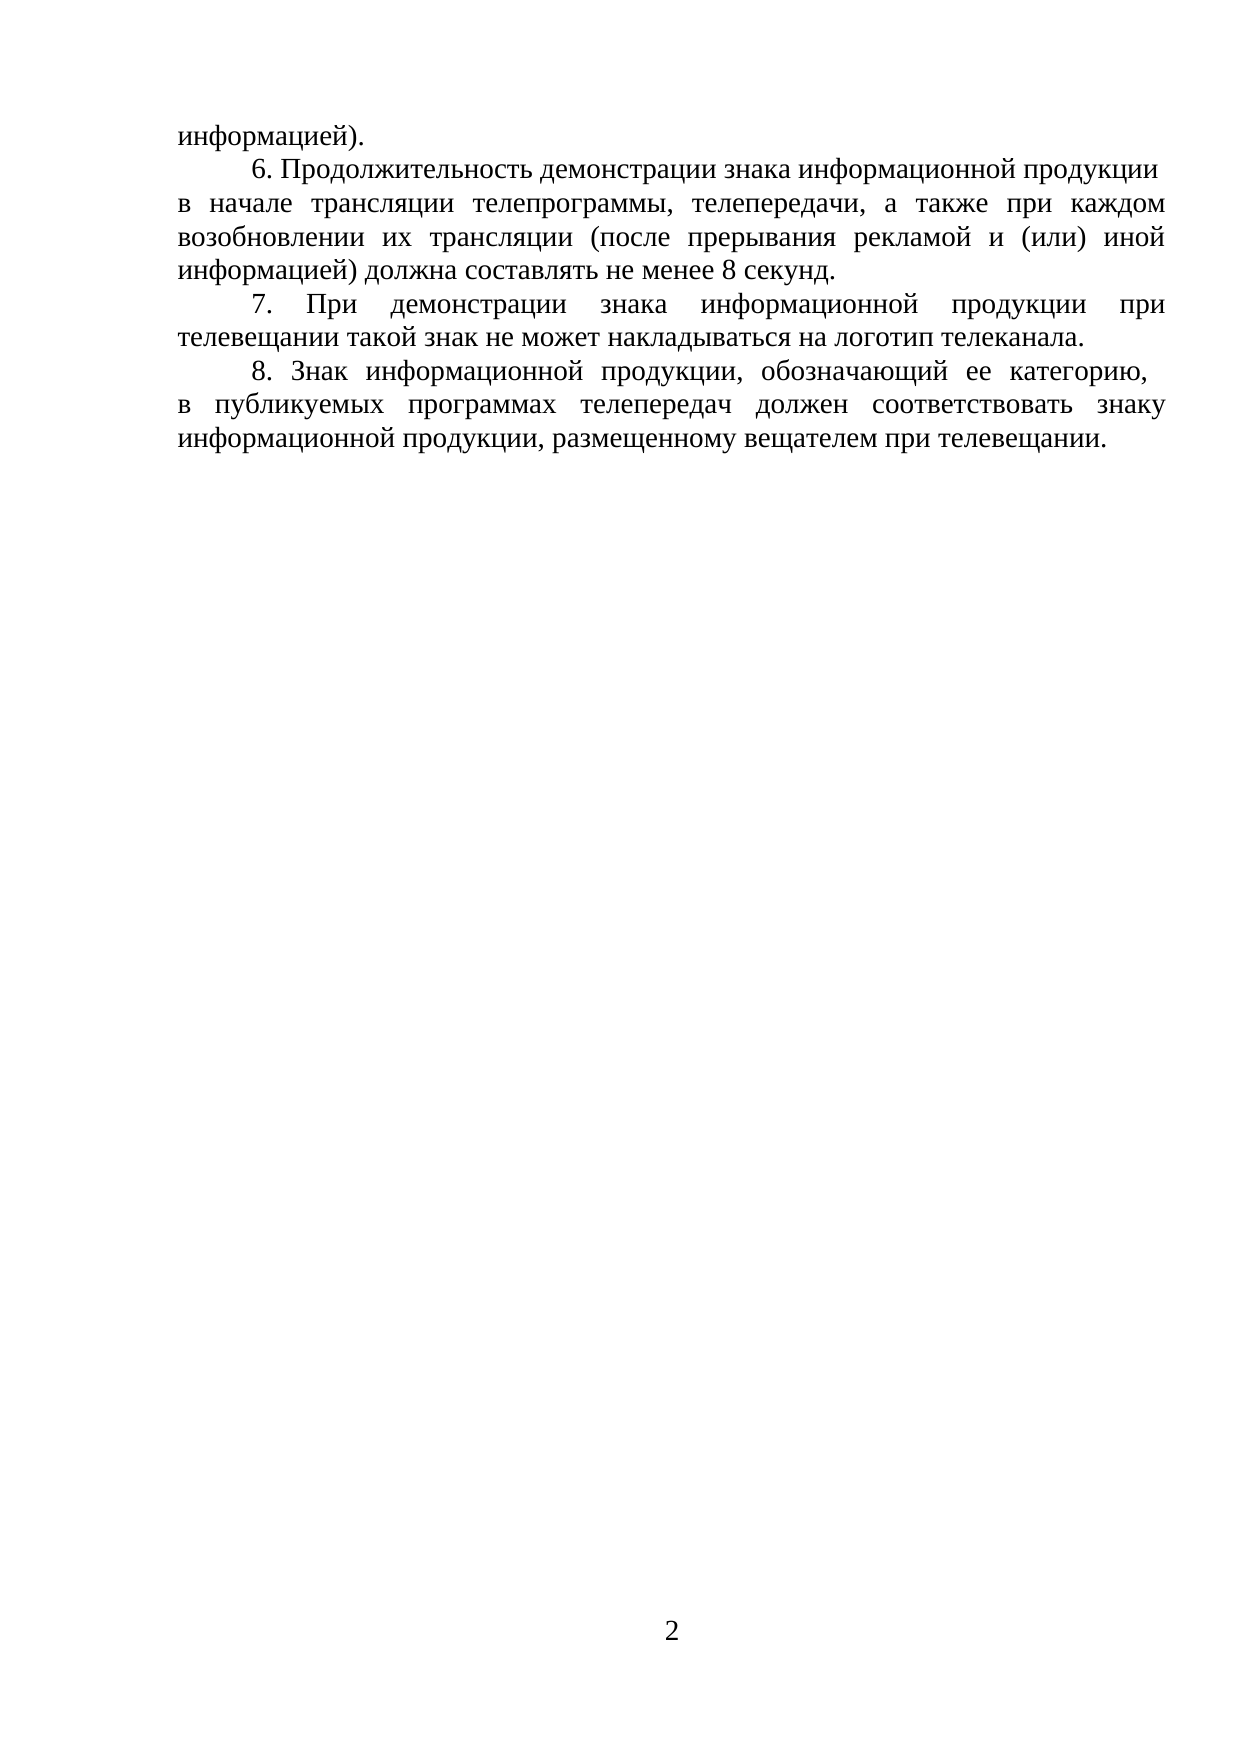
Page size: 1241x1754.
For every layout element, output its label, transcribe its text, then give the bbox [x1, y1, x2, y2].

text 6. Продолжительность демонстрации знака информационной продукции в начале трансляции телепрограммы, телепередачи, а также при каждом возобновлении их трансляции (после прерывания рекламой и (или) иной информацией) должна составлять не менее 8 секунд. [177, 152, 1167, 286]
text 7. При демонстрации знака информационной продукции при телевещании такой знак не может накладываться на логотип телеканала. [177, 286, 1167, 353]
text 8. Знак информационной продукции, обозначающий ее категорию, в публикуемых программах телепередач должен соответствовать знаку информационной продукции, размещенному вещателем при телевещании. [177, 353, 1167, 453]
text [177, 118, 1167, 152]
